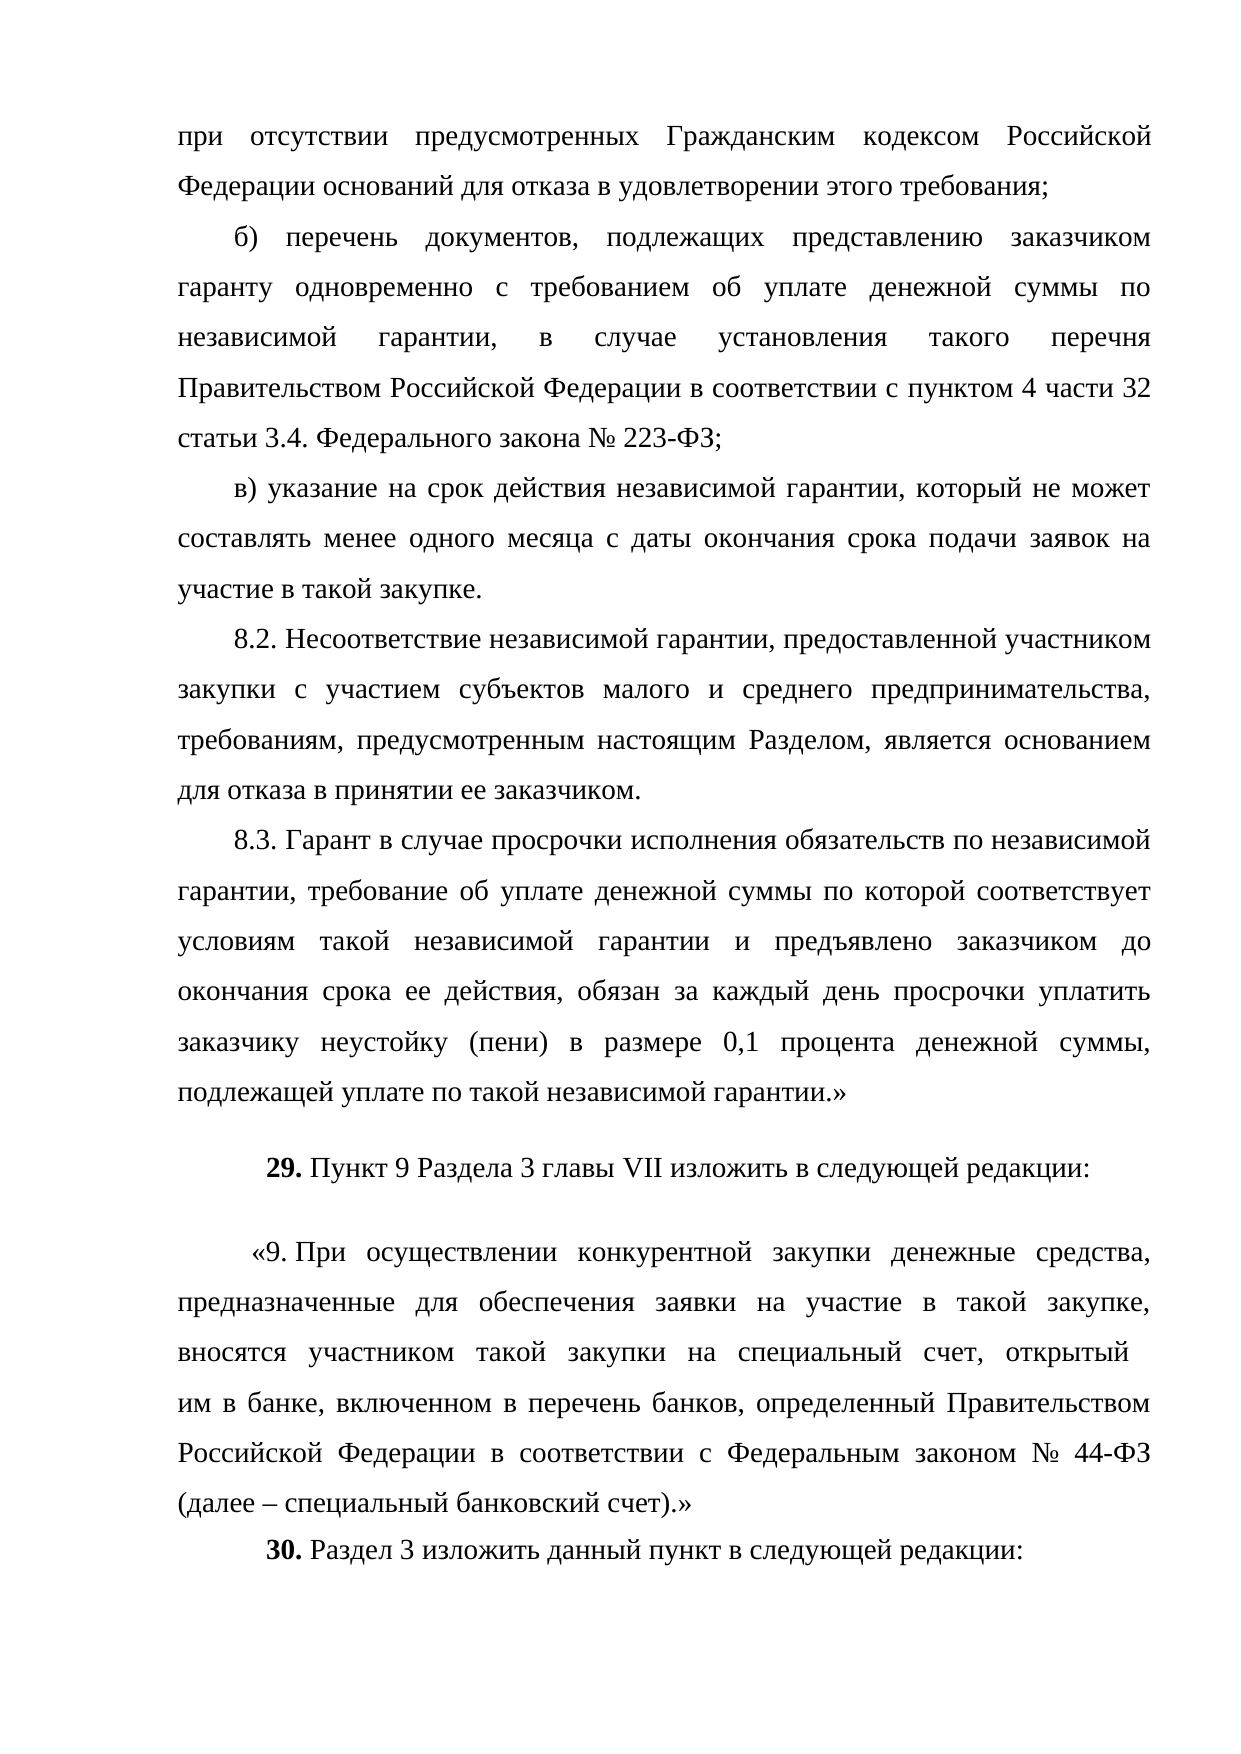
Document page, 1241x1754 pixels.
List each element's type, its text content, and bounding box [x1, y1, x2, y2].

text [177, 118, 1152, 202]
text 29. Пункт 9 Раздела 3 главы VII изложить в следующей редакции: [177, 1154, 1152, 1183]
text «9. При осуществлении конкурентной закупки денежные средства, предназначенные для обеспечения заявки на участие в такой закупке, вносятся участником такой закупки на специальный счет, открытый им в банке, включенном в перечень банков, определенный Правительством Российской Федерации в соответствии с Федеральным законом № 44-ФЗ (далее – специальный банковский счет).» [177, 1234, 1152, 1519]
text 30. Раздел 3 Главы VII дополнить пунктом 10.1. и изложить данный пункт в следующей редакции: [177, 1536, 1152, 1565]
text б) перечень документов, подлежащих представлению заказчиком гаранту одновременно с требованием об уплате денежной суммы по независимой гарантии, в случае установления такого перечня Правительством Российской Федерации в соответствии с пунктом 4 части 32 статьи 3.4. Федерального закона № 223-ФЗ; [177, 219, 1152, 453]
text 8.2. Несоответствие независимой гарантии, предоставленной участником закупки с участием субъектов малого и среднего предпринимательства, требованиям, предусмотренным настоящим Разделом, является основанием для отказа в принятии ее заказчиком. [177, 621, 1152, 806]
text в) указание на срок действия независимой гарантии, который не может составлять менее одного месяца с даты окончания срока подачи заявок на участие в такой закупке. [177, 470, 1152, 604]
text 8.3. Гарант в случае просрочки исполнения обязательств по независимой гарантии, требование об уплате денежной суммы по которой соответствует условиям такой независимой гарантии и предъявлено заказчиком до окончания срока ее действия, обязан за каждый день просрочки уплатить заказчику неустойку (пени) в размере 0,1 процента денежной суммы, подлежащей уплате по такой независимой гарантии.» [177, 822, 1152, 1108]
